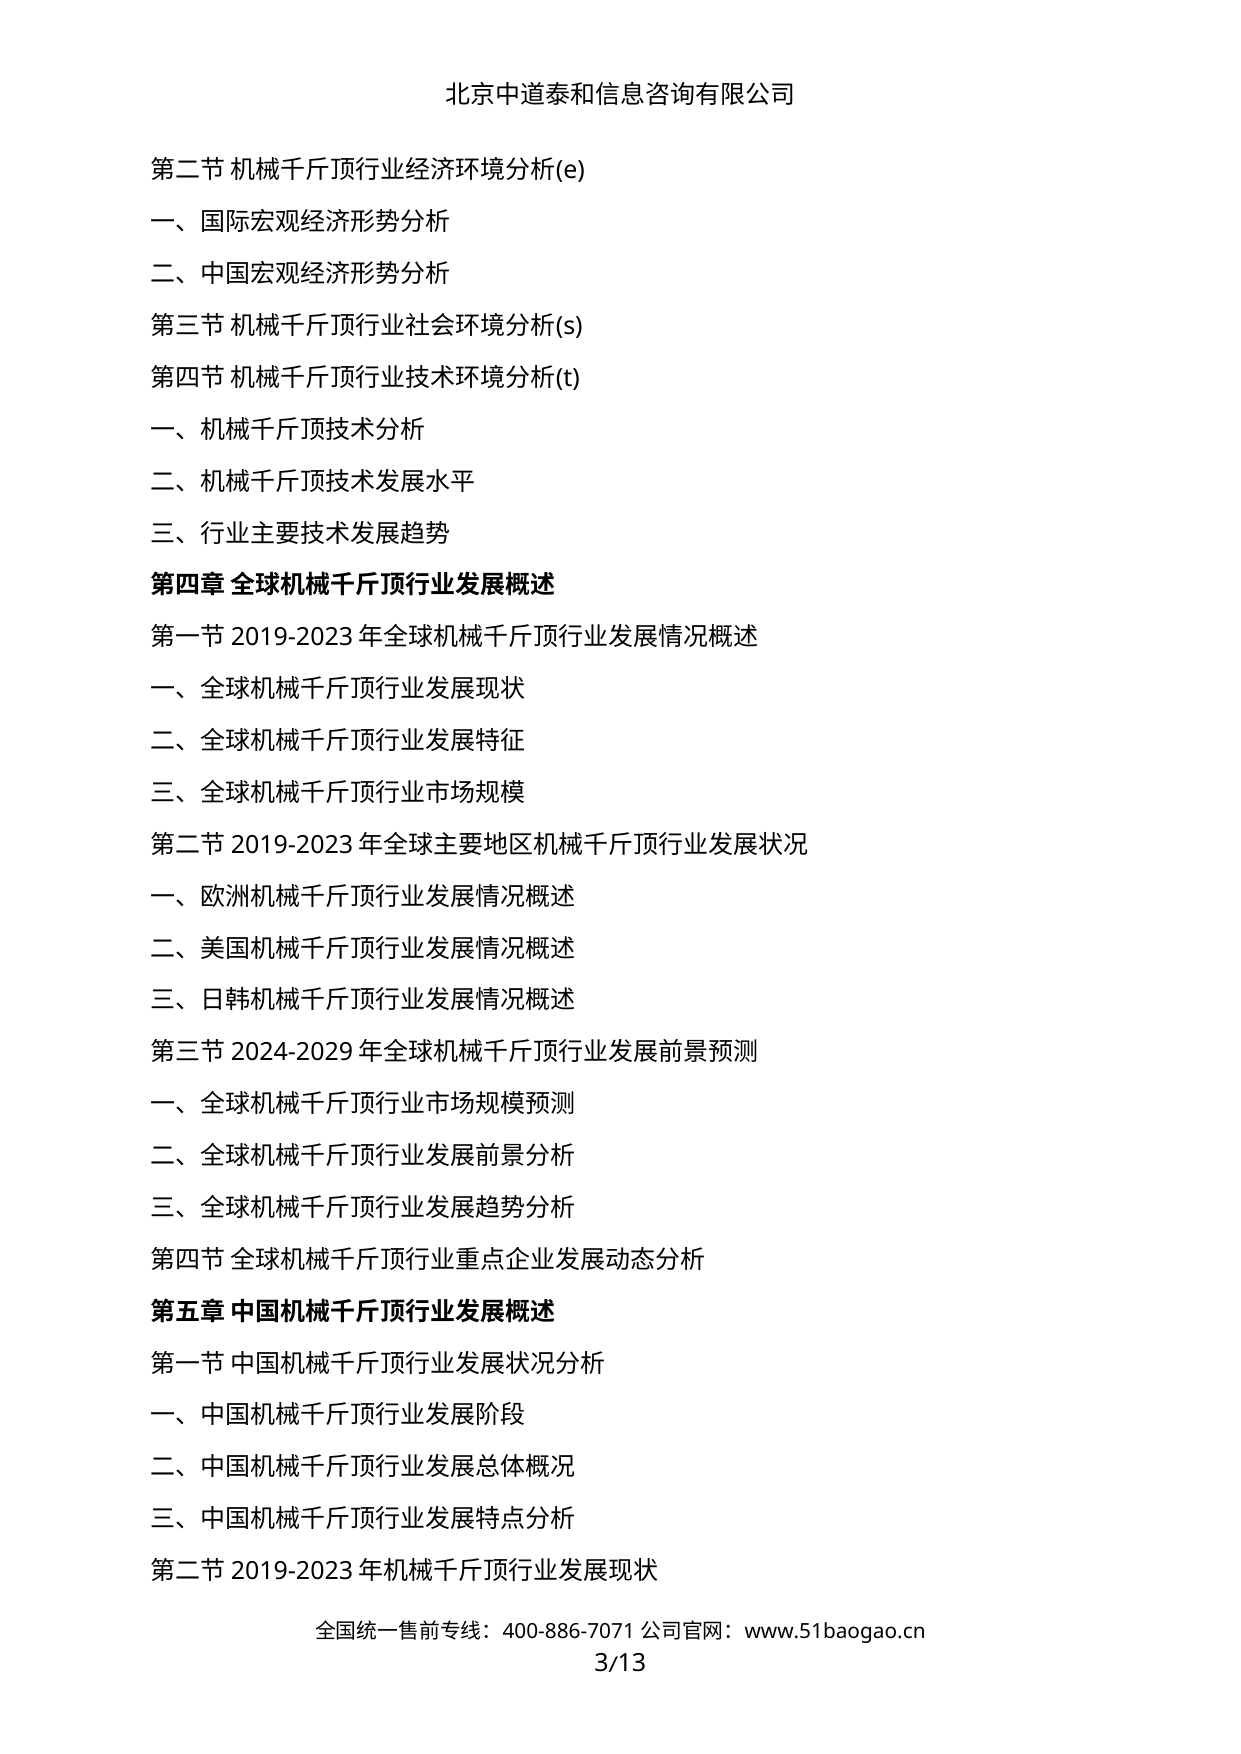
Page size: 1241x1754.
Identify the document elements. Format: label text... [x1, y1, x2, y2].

text 第二节 2019-2023年机械千斤顶行业发展现状 [150, 1551, 1090, 1587]
text 第三节 2024-2029年全球机械千斤顶行业发展前景预测 [150, 1032, 1090, 1068]
text 二、中国机械千斤顶行业发展总体概况 [150, 1447, 1090, 1483]
text 三、中国机械千斤顶行业发展特点分析 [150, 1499, 1090, 1535]
text 一、国际宏观经济形势分析 [150, 202, 1090, 238]
text 第二节 2019-2023年全球主要地区机械千斤顶行业发展状况 [150, 824, 1090, 861]
text 三、日韩机械千斤顶行业发展情况概述 [150, 980, 1090, 1016]
text 第一节 2019-2023年全球机械千斤顶行业发展情况概述 [150, 617, 1090, 653]
text 一、机械千斤顶技术分析 [150, 409, 1090, 446]
text 第一节 中国机械千斤顶行业发展状况分析 [150, 1343, 1090, 1379]
text 一、全球机械千斤顶行业市场规模预测 [150, 1084, 1090, 1120]
text 第四节 机械千斤顶行业技术环境分析(t) [150, 357, 1090, 394]
text 第四节 全球机械千斤顶行业重点企业发展动态分析 [150, 1239, 1090, 1276]
text 二、全球机械千斤顶行业发展前景分析 [150, 1136, 1090, 1172]
text 二、全球机械千斤顶行业发展特征 [150, 721, 1090, 757]
text 第二节 机械千斤顶行业经济环境分析(e) [150, 150, 1090, 186]
text 二、机械千斤顶技术发展水平 [150, 461, 1090, 497]
text 二、中国宏观经济形势分析 [150, 254, 1090, 290]
text 第三节 机械千斤顶行业社会环境分析(s) [150, 306, 1090, 342]
text 一、全球机械千斤顶行业发展现状 [150, 669, 1090, 705]
text 三、全球机械千斤顶行业发展趋势分析 [150, 1187, 1090, 1224]
text 第五章 中国机械千斤顶行业发展概述 [150, 1291, 1090, 1327]
text 一、中国机械千斤顶行业发展阶段 [150, 1395, 1090, 1431]
text 第四章 全球机械千斤顶行业发展概述 [150, 565, 1090, 601]
text 三、全球机械千斤顶行业市场规模 [150, 772, 1090, 809]
text 一、欧洲机械千斤顶行业发展情况概述 [150, 876, 1090, 912]
text 二、美国机械千斤顶行业发展情况概述 [150, 928, 1090, 964]
text 三、行业主要技术发展趋势 [150, 513, 1090, 549]
